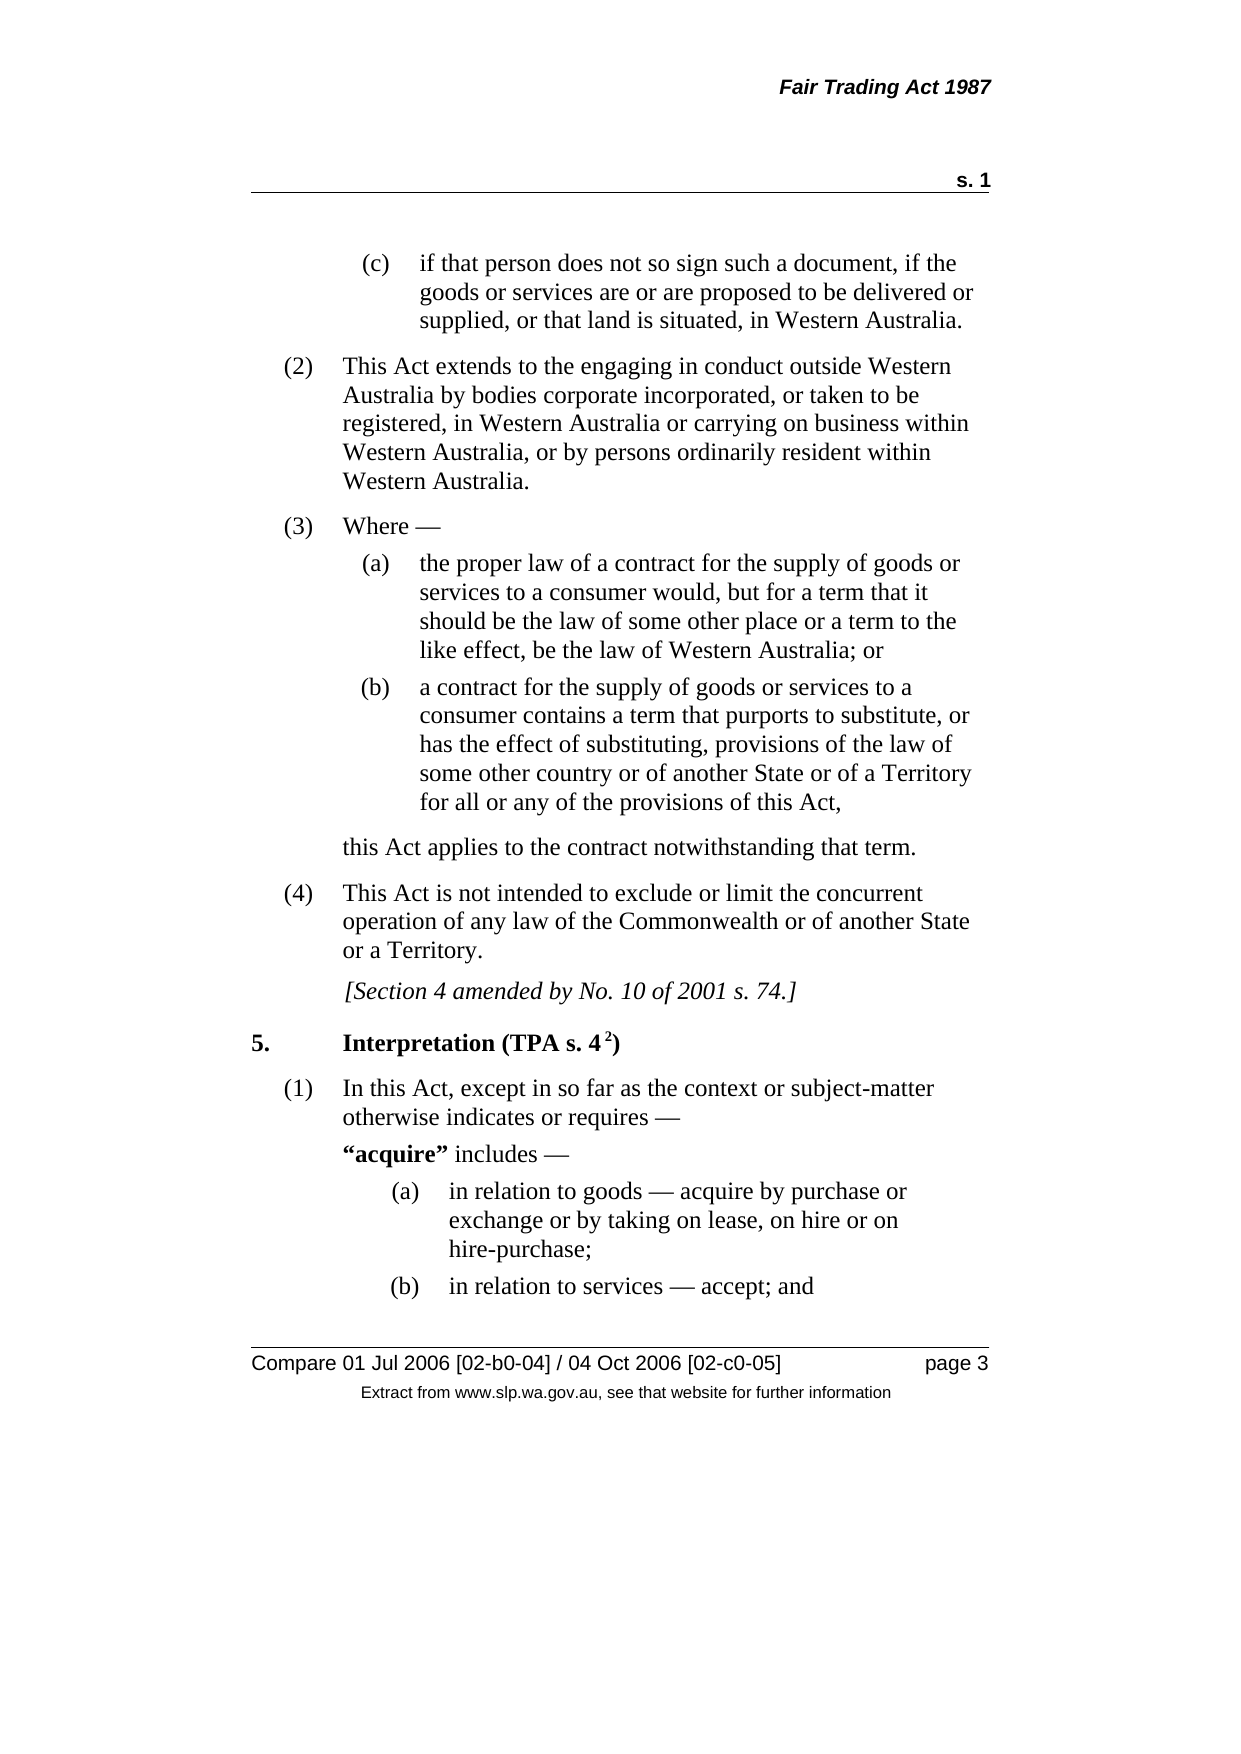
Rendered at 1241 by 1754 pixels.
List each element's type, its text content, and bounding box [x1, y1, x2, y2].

text (b) a contract for the supply of goods or services to a consumer contains a term that purports to substitute, or has the effect of substituting, provisions of the law of some other country or of another State or of a Territory for all or any of the provisions of this Act, [251, 672, 989, 816]
text (c) if that person does not so sign such a document, if the goods or services are or are proposed to be delivered or supplied, or that land is situated, in Western Australia. [251, 248, 989, 334]
text (2) This Act extends to the engaging in conduct outside Western Australia by bodies corporate incorporated, or taken to be registered, in Western Australia or carrying on business within Western Australia, or by persons ordinarily resident within Western Australia. [251, 351, 989, 495]
text (a) the proper law of a contract for the supply of goods or services to a consumer would, but for a term that it should be the law of some other place or a term to the like effect, be the law of Western Australia; or [251, 548, 989, 663]
text (b) in relation to services — accept; and [251, 1271, 989, 1300]
text this Act applies to the contract notwithstanding that term. [251, 832, 989, 861]
text (1) In this Act, except in so far as the context or subject-matter otherwise indicates or requires — [251, 1073, 989, 1131]
text [Section 4 amended by No. 10 of 2001 s. 74.] [251, 976, 989, 1005]
text (4) This Act is not intended to exclude or limit the concurrent operation of any law of the Commonwealth or of another State or a Territory. [251, 878, 989, 964]
text “acquire” includes — [251, 1139, 989, 1168]
text (3) Where — [251, 511, 989, 540]
text (a) in relation to goods — acquire by purchase or exchange or by taking on lease, on hire or on hire-purchase; [251, 1176, 989, 1263]
subtitle 5. Interpretation (TPA s. 4 2) [251, 1028, 989, 1057]
